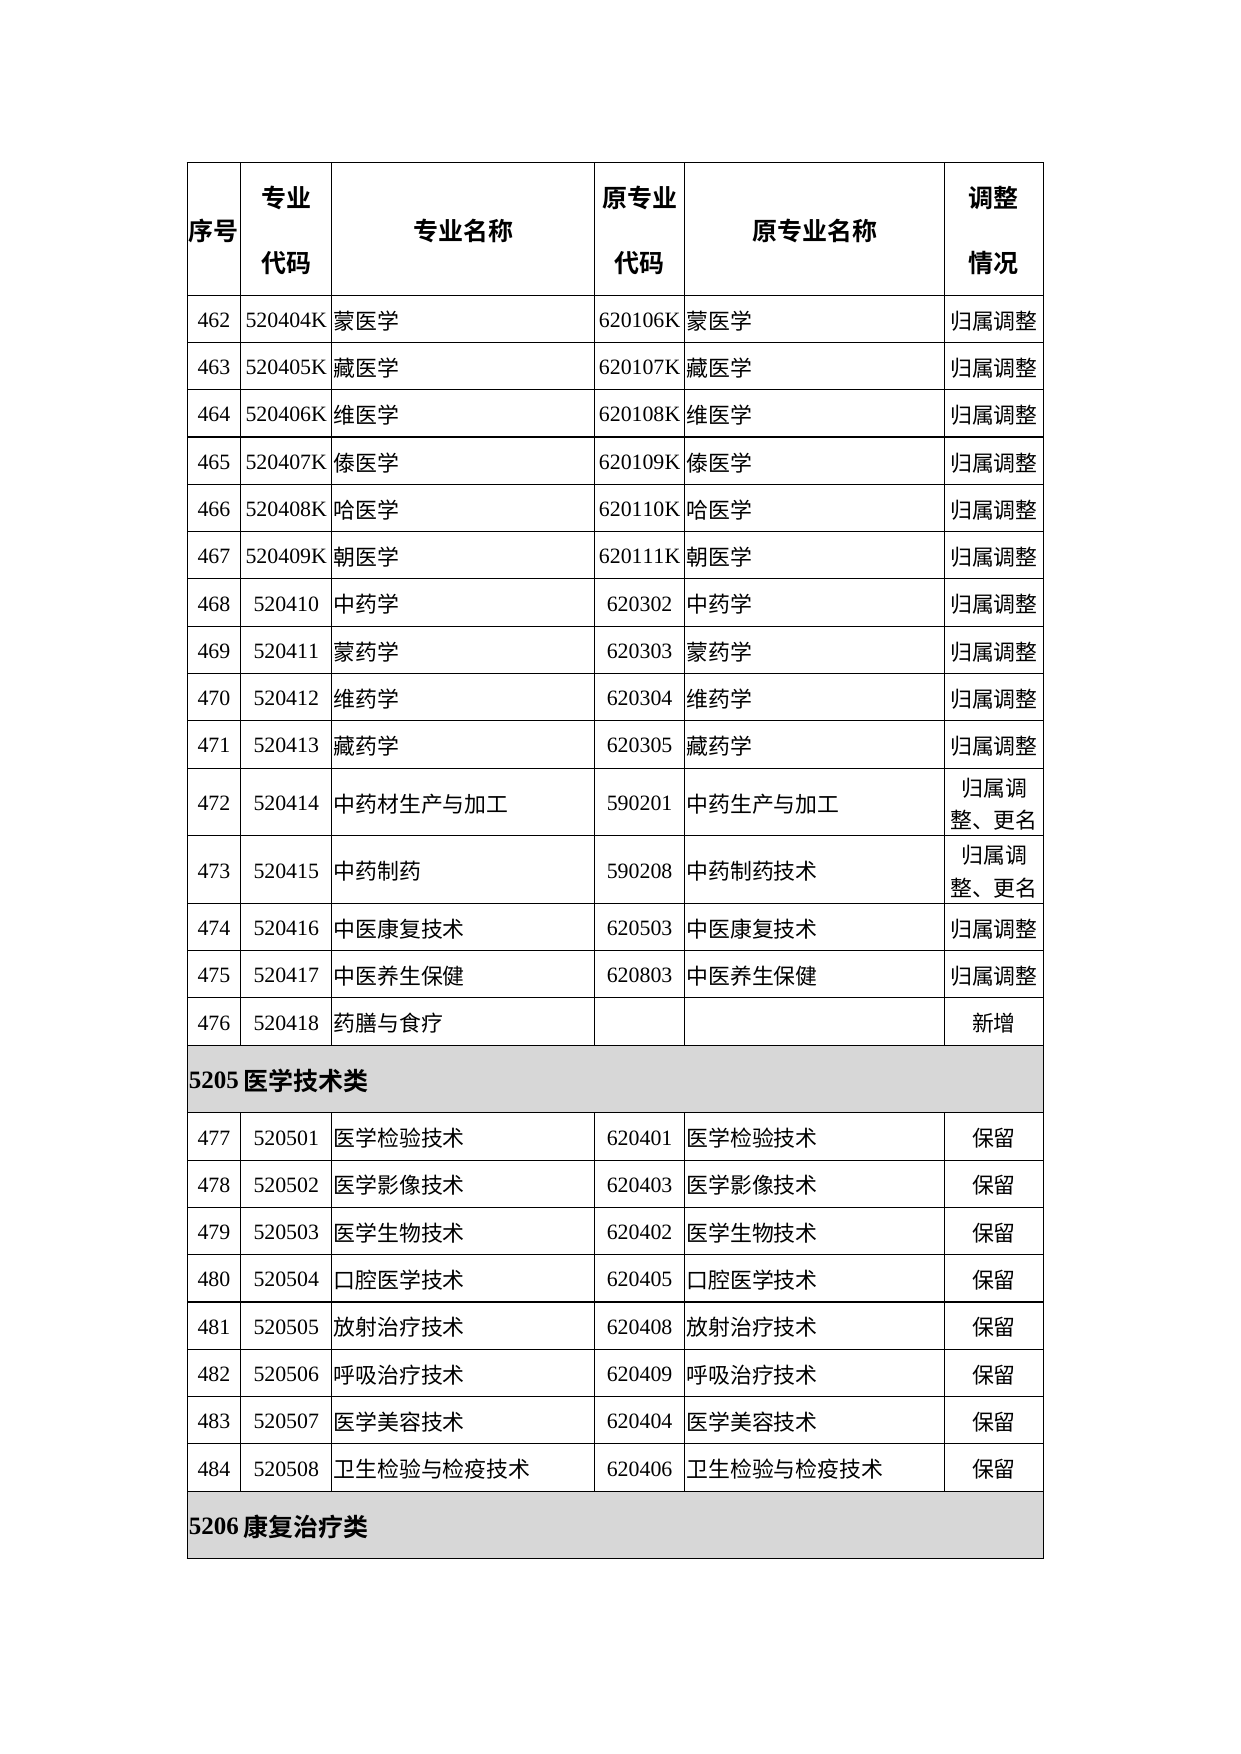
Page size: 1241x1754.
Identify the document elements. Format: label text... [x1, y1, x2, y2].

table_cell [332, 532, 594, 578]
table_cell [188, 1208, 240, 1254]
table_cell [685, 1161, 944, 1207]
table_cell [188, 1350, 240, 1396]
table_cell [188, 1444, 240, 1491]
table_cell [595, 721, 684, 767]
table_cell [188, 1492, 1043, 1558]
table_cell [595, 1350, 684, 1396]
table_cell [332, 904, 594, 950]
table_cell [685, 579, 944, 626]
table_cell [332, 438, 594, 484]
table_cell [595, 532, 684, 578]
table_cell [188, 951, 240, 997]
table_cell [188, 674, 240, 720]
table_header 专业名称 [332, 163, 594, 294]
table_header 原专业 代码 [595, 163, 684, 294]
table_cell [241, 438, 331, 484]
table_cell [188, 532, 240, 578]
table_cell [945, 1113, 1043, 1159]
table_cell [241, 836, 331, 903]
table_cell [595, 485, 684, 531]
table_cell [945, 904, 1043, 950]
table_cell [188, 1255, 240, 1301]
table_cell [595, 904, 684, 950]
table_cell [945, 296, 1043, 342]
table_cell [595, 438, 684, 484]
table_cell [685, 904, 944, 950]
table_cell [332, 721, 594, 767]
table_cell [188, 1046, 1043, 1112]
table_header 调整 情况 [945, 163, 1043, 294]
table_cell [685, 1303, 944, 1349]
table_header 专业 代码 [241, 163, 331, 294]
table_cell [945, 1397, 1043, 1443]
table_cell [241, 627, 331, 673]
table_header 序号 [188, 163, 240, 294]
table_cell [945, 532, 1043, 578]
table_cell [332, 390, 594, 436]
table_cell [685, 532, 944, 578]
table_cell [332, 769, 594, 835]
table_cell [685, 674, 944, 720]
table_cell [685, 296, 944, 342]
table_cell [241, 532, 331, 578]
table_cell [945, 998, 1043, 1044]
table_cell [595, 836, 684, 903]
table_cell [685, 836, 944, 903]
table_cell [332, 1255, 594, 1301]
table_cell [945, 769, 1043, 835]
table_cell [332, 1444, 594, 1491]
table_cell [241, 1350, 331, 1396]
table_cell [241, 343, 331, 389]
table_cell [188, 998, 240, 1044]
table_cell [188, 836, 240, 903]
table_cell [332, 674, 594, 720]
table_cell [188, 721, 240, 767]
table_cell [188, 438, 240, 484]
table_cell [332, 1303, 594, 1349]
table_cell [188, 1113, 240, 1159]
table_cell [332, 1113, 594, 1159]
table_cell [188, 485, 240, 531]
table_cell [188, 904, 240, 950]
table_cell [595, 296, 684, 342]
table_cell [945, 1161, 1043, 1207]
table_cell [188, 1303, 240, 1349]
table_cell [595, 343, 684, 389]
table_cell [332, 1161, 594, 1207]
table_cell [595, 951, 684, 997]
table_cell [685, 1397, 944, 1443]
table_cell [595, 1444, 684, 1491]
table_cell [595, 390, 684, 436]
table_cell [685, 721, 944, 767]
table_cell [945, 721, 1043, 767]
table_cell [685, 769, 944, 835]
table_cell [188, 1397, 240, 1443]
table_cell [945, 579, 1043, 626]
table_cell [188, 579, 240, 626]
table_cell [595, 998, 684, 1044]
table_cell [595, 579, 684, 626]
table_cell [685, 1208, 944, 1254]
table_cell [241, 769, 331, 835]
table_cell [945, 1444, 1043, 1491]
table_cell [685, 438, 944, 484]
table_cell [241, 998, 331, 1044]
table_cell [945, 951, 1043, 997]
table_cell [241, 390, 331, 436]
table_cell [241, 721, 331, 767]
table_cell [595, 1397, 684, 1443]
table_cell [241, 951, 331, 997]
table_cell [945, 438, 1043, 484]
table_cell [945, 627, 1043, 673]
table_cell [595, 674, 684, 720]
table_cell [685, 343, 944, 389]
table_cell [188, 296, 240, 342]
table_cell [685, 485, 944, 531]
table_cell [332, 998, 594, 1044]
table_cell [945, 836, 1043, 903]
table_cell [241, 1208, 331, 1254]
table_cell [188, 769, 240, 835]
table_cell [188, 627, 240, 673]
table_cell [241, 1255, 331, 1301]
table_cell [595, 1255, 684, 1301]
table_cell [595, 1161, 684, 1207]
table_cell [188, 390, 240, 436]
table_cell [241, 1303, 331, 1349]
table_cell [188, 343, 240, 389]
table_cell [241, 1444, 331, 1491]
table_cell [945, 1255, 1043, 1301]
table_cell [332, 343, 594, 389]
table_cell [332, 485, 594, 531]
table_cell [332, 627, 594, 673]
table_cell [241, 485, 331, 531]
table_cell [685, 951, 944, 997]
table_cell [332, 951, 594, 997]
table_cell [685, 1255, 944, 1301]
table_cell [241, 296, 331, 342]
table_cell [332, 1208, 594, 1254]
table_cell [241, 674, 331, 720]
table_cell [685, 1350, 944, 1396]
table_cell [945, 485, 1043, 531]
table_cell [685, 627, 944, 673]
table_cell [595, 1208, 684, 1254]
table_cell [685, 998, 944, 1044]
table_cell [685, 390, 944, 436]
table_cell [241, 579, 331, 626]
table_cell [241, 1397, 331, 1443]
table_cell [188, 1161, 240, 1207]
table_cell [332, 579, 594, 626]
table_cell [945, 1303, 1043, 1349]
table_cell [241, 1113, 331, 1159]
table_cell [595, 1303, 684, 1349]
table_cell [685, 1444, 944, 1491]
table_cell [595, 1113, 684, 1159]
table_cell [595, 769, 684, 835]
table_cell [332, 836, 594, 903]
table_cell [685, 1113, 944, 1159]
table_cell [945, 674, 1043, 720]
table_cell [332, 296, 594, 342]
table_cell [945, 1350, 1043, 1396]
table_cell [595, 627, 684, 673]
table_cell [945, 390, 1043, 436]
table_header 原专业名称 [685, 163, 944, 294]
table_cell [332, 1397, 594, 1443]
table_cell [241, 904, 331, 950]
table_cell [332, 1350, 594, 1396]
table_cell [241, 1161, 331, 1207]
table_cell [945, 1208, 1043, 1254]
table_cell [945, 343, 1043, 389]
